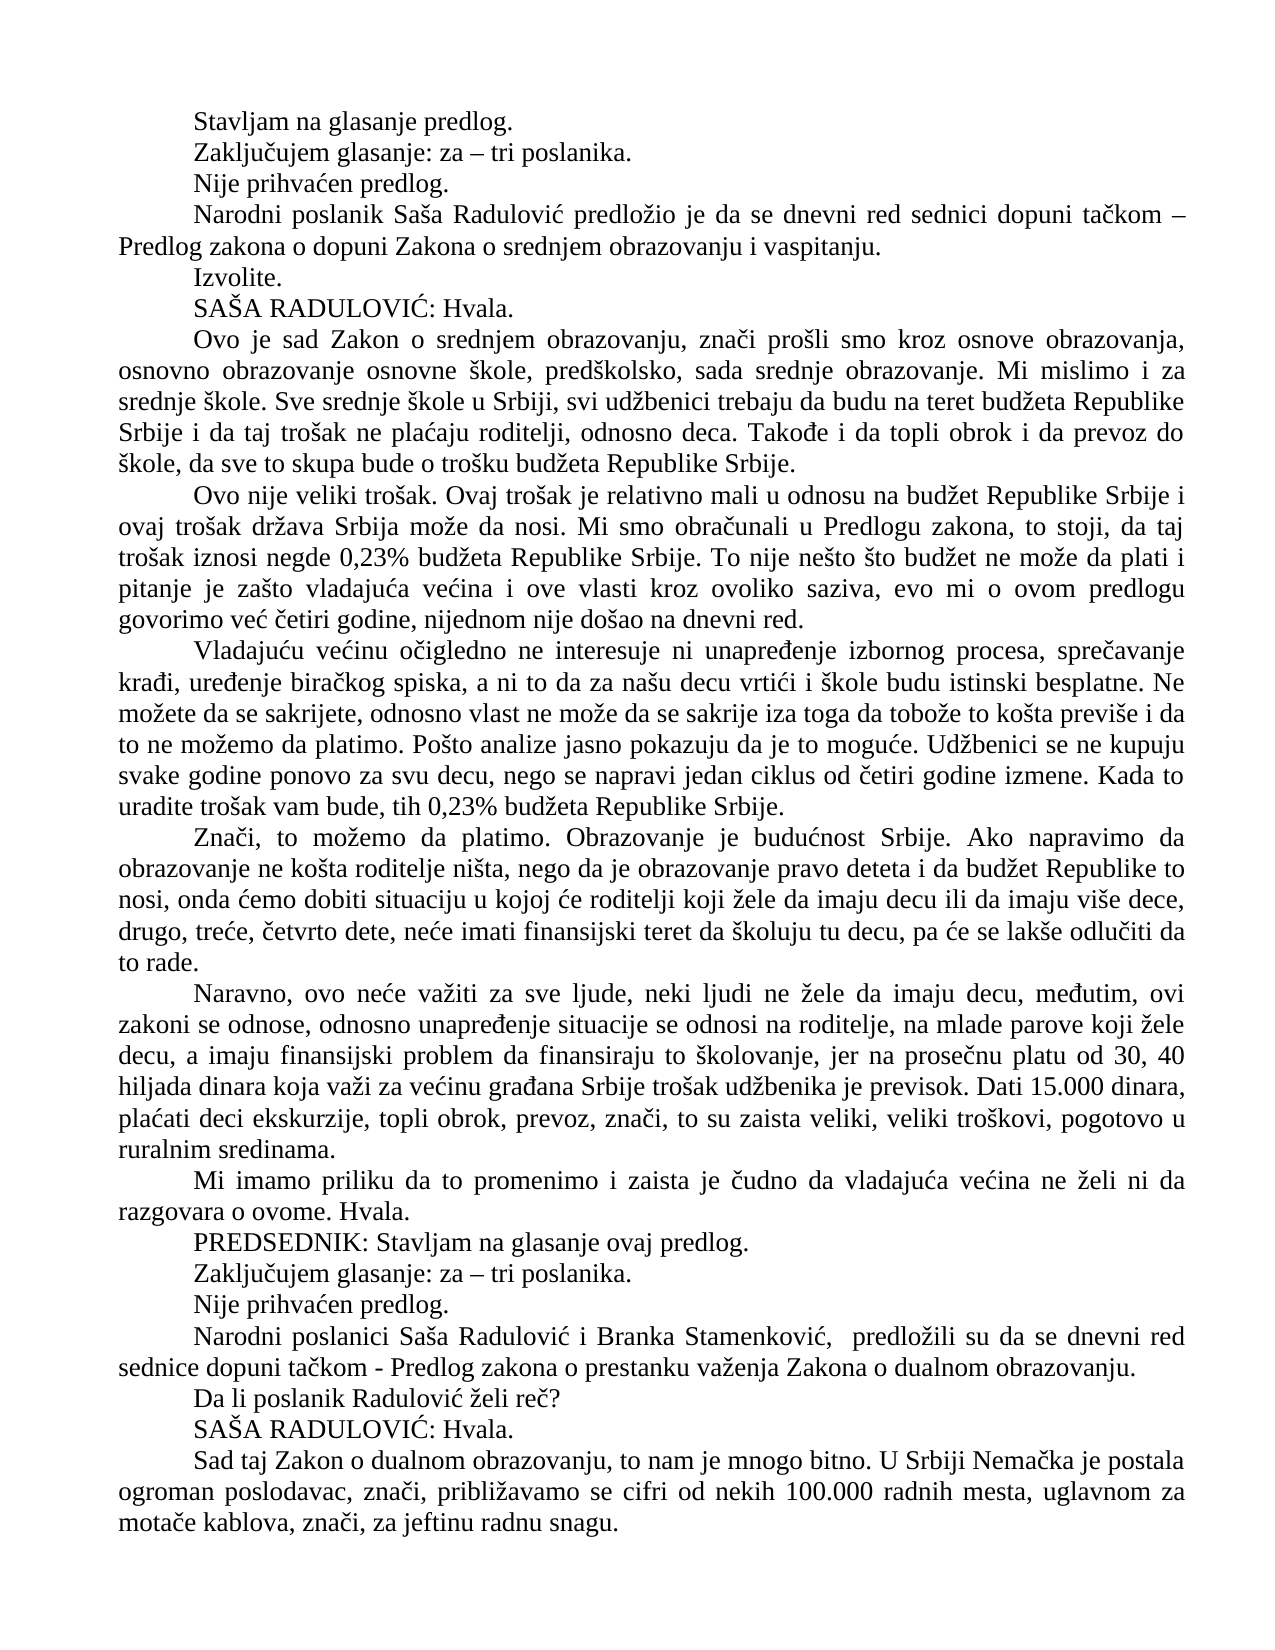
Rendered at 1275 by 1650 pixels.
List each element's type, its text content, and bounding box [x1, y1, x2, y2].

text SAŠA RADULOVIĆ: Hvala. [118, 1413, 1186, 1444]
text Narodni poslanik Saša Radulović predložio je da se dnevni red sednici dopuni tačkom – Predlog zakona o dopuni Zakona o srednjem obrazovanju i vaspitanju. [118, 198, 1186, 261]
text Zaključujem glasanje: za – tri poslanika. [118, 136, 1186, 167]
text Zaključujem glasanje: za – tri poslanika. [118, 1257, 1186, 1288]
text Mi imamo priliku da to promenimo i zaista je čudno da vladajuća većina ne želi ni da razgovara o ovome. Hvala. [118, 1164, 1186, 1226]
text Naravno, ovo neće važiti za sve ljude, neki ljudi ne žele da imaju decu, međutim, ovi zakoni se odnose, odnosno unapređenje situacije se odnosi na roditelje, na mlade parove koji žele decu, a imaju finansijski problem da finansiraju to školovanje, jer na prosečnu platu od 30, 40 hiljada dinara koja važi za većinu građana Srbije trošak udžbenika je previsok. Dati 15.000 dinara, plaćati deci ekskurzije, topli obrok, prevoz, znači, to su zaista veliki, veliki troškovi, pogotovo u ruralnim sredinama. [118, 977, 1186, 1164]
text Da li poslanik Radulović želi reč? [118, 1382, 1186, 1413]
text Ovo nije veliki trošak. Ovaj trošak je relativno mali u odnosu na budžet Republike Srbije i ovaj trošak država Srbija može da nosi. Mi smo obračunali u Predlogu zakona, to stoji, da taj trošak iznosi negde 0,23% budžeta Republike Srbije. To nije nešto što budžet ne može da plati i pitanje je zašto vladajuća većina i ove vlasti kroz ovoliko saziva, evo mi o ovom predlogu govorimo već četiri godine, nijednom nije došao na dnevni red. [118, 479, 1186, 634]
text Stavljam na glasanje predlog. [118, 105, 1186, 136]
text SAŠA RADULOVIĆ: Hvala. [118, 292, 1186, 323]
text Nije prihvaćen predlog. [118, 167, 1186, 198]
text Sad taj Zakon o dualnom obrazovanju, to nam je mnogo bitno. U Srbiji Nemačka je postala ogroman poslodavac, znači, približavamo se cifri od nekih 100.000 radnih mesta, uglavnom za motače kablova, znači, za jeftinu radnu snagu. [118, 1444, 1186, 1538]
text Vladajuću većinu očigledno ne interesuje ni unapređenje izbornog procesa, sprečavanje krađi, uređenje biračkog spiska, a ni to da za našu decu vrtići i škole budu istinski besplatne. Ne možete da se sakrijete, odnosno vlast ne može da se sakrije iza toga da tobože to košta previše i da to ne možemo da platimo. Pošto analize jasno pokazuju da je to moguće. Udžbenici se ne kupuju svake godine ponovo za svu decu, nego se napravi jedan ciklus od četiri godine izmene. Kada to uradite trošak vam bude, tih 0,23% budžeta Republike Srbije. [118, 634, 1186, 821]
text Znači, to možemo da platimo. Obrazovanje je budućnost Srbije. Ako napravimo da obrazovanje ne košta roditelje ništa, nego da je obrazovanje pravo deteta i da budžet Republike to nosi, onda ćemo dobiti situaciju u kojoj će roditelji koji žele da imaju decu ili da imaju više dece, drugo, treće, četvrto dete, neće imati finansijski teret da školuju tu decu, pa će se lakše odlučiti da to rade. [118, 821, 1186, 977]
text Nije prihvaćen predlog. [118, 1288, 1186, 1320]
text Izvolite. [118, 261, 1186, 292]
text Ovo je sad Zakon o srednjem obrazovanju, znači prošli smo kroz osnove obrazovanja, osnovno obrazovanje osnovne škole, predškolsko, sada srednje obrazovanje. Mi mislimo i za srednje škole. Sve srednje škole u Srbiji, svi udžbenici trebaju da budu na teret budžeta Republike Srbije i da taj trošak ne plaćaju roditelji, odnosno deca. Takođe i da topli obrok i da prevoz do škole, da sve to skupa bude o trošku budžeta Republike Srbije. [118, 323, 1186, 479]
text PREDSEDNIK: Stavljam na glasanje ovaj predlog. [118, 1226, 1186, 1257]
text Narodni poslanici Saša Radulović i Branka Stamenković, predložili su da se dnevni red sednice dopuni tačkom - Predlog zakona o prestanku važenja Zakona o dualnom obrazovanju. [118, 1320, 1186, 1382]
